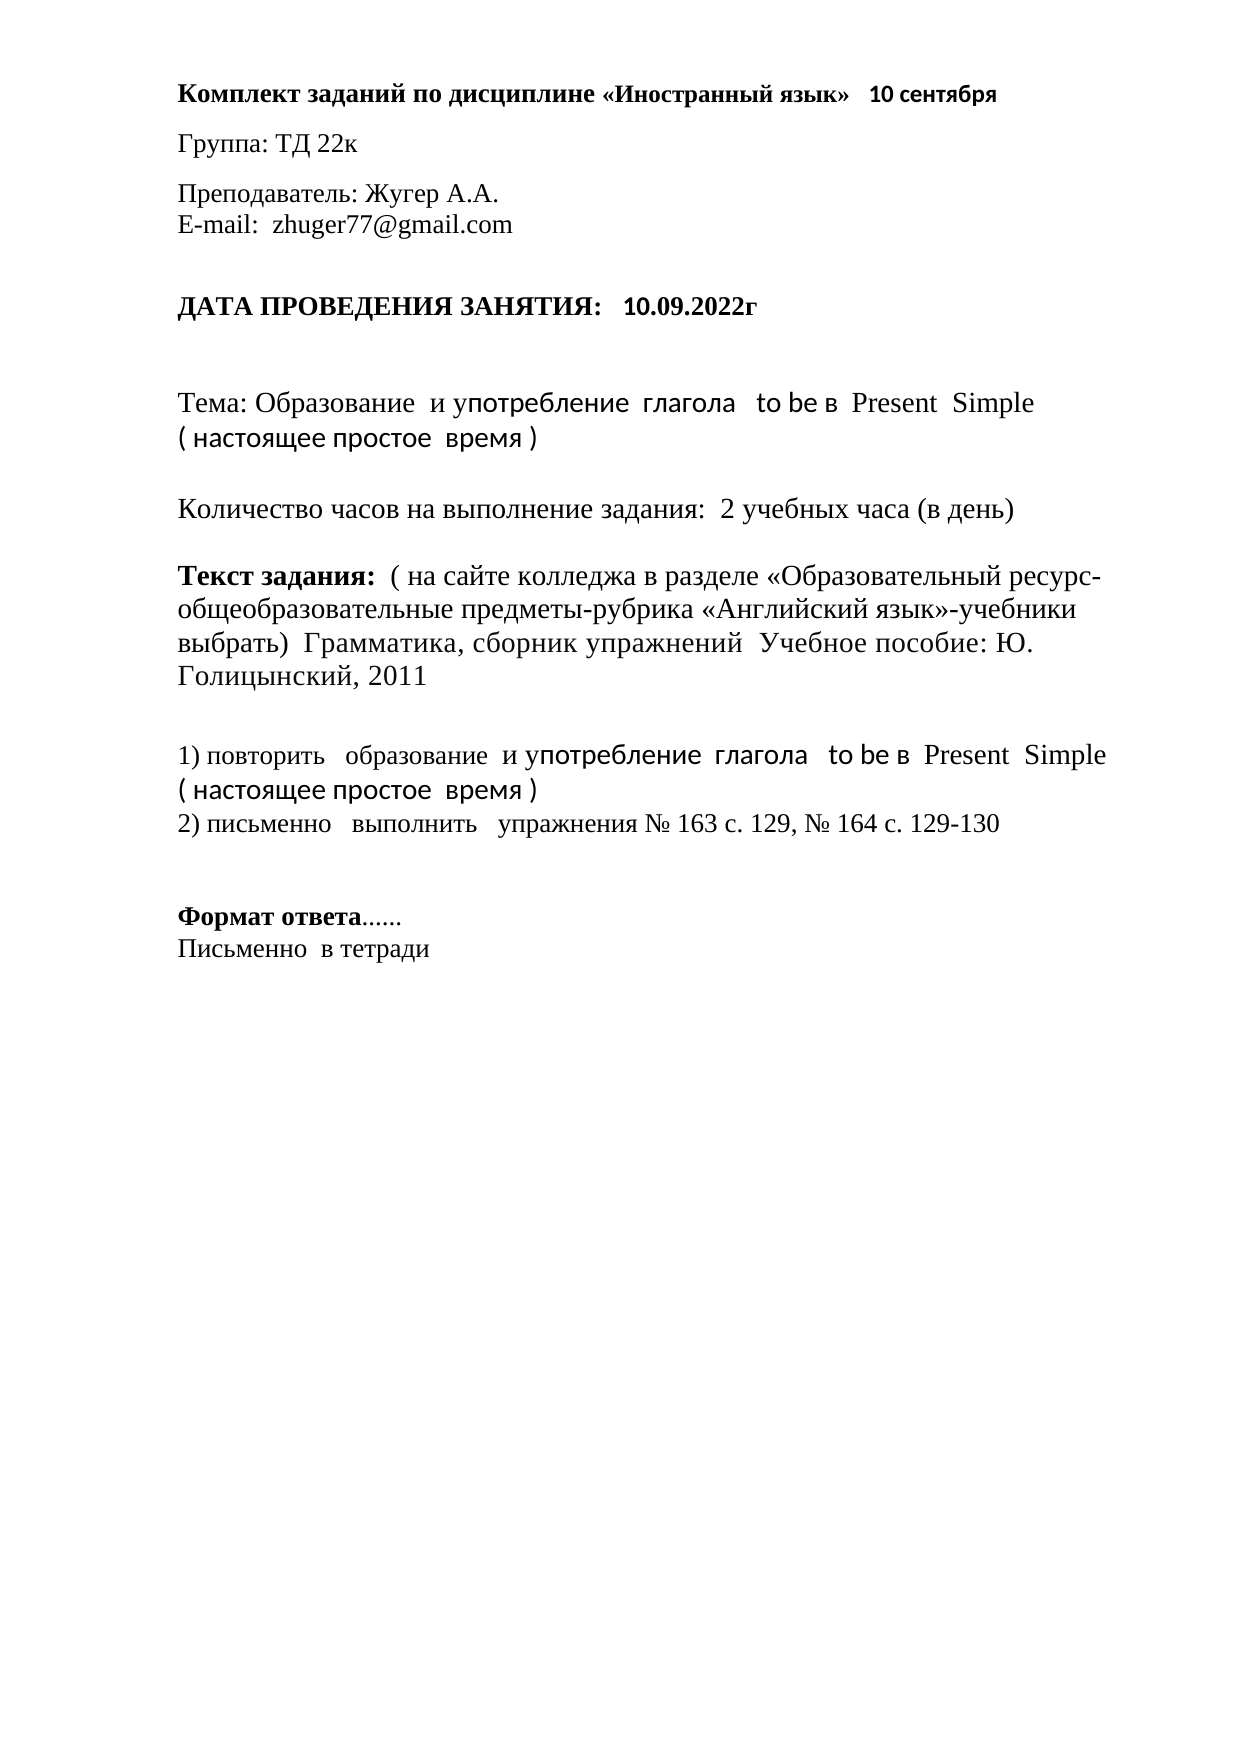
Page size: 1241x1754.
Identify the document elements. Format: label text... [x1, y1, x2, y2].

text Тема: Образование и употребление глагола to be в Present Simple [177, 384, 1152, 419]
text Е-mail: zhuger77@gmail.com [177, 208, 1152, 239]
text ДАТА ПРОВЕДЕНИЯ ЗАНЯТИЯ: 10.09.2022г [177, 289, 1152, 322]
text ( настоящее простое время ) [177, 419, 1152, 455]
text Количество часов на выполнение задания: 2 учебных часа (в день) [177, 491, 1152, 524]
text 2) письменно выполнить упражнения № 163 с. 129, № 164 с. 129-130 [177, 807, 1152, 838]
text Текст задания: ( на сайте колледжа в разделе «Образовательный ресурс-общеобразовательные предметы-рубрика «Английский язык»-учебники выбрать) Грамматика, сборник упражнений Учебное пособие: Ю. Голицынский, 2011 [177, 558, 1152, 692]
text Комплект заданий по дисциплине «Иностранный язык» 10 сентября [177, 77, 1152, 109]
text Формат ответа...... [177, 901, 1152, 932]
text ( настоящее простое время ) [177, 771, 1152, 807]
text 1) повторить образование и употребление глагола to be в Present Simple [177, 736, 1152, 771]
text Группа: ТД 22к [177, 127, 1152, 158]
text Письменно в тетради [177, 932, 1152, 963]
text Преподаватель: Жугер А.А. [177, 177, 1152, 208]
